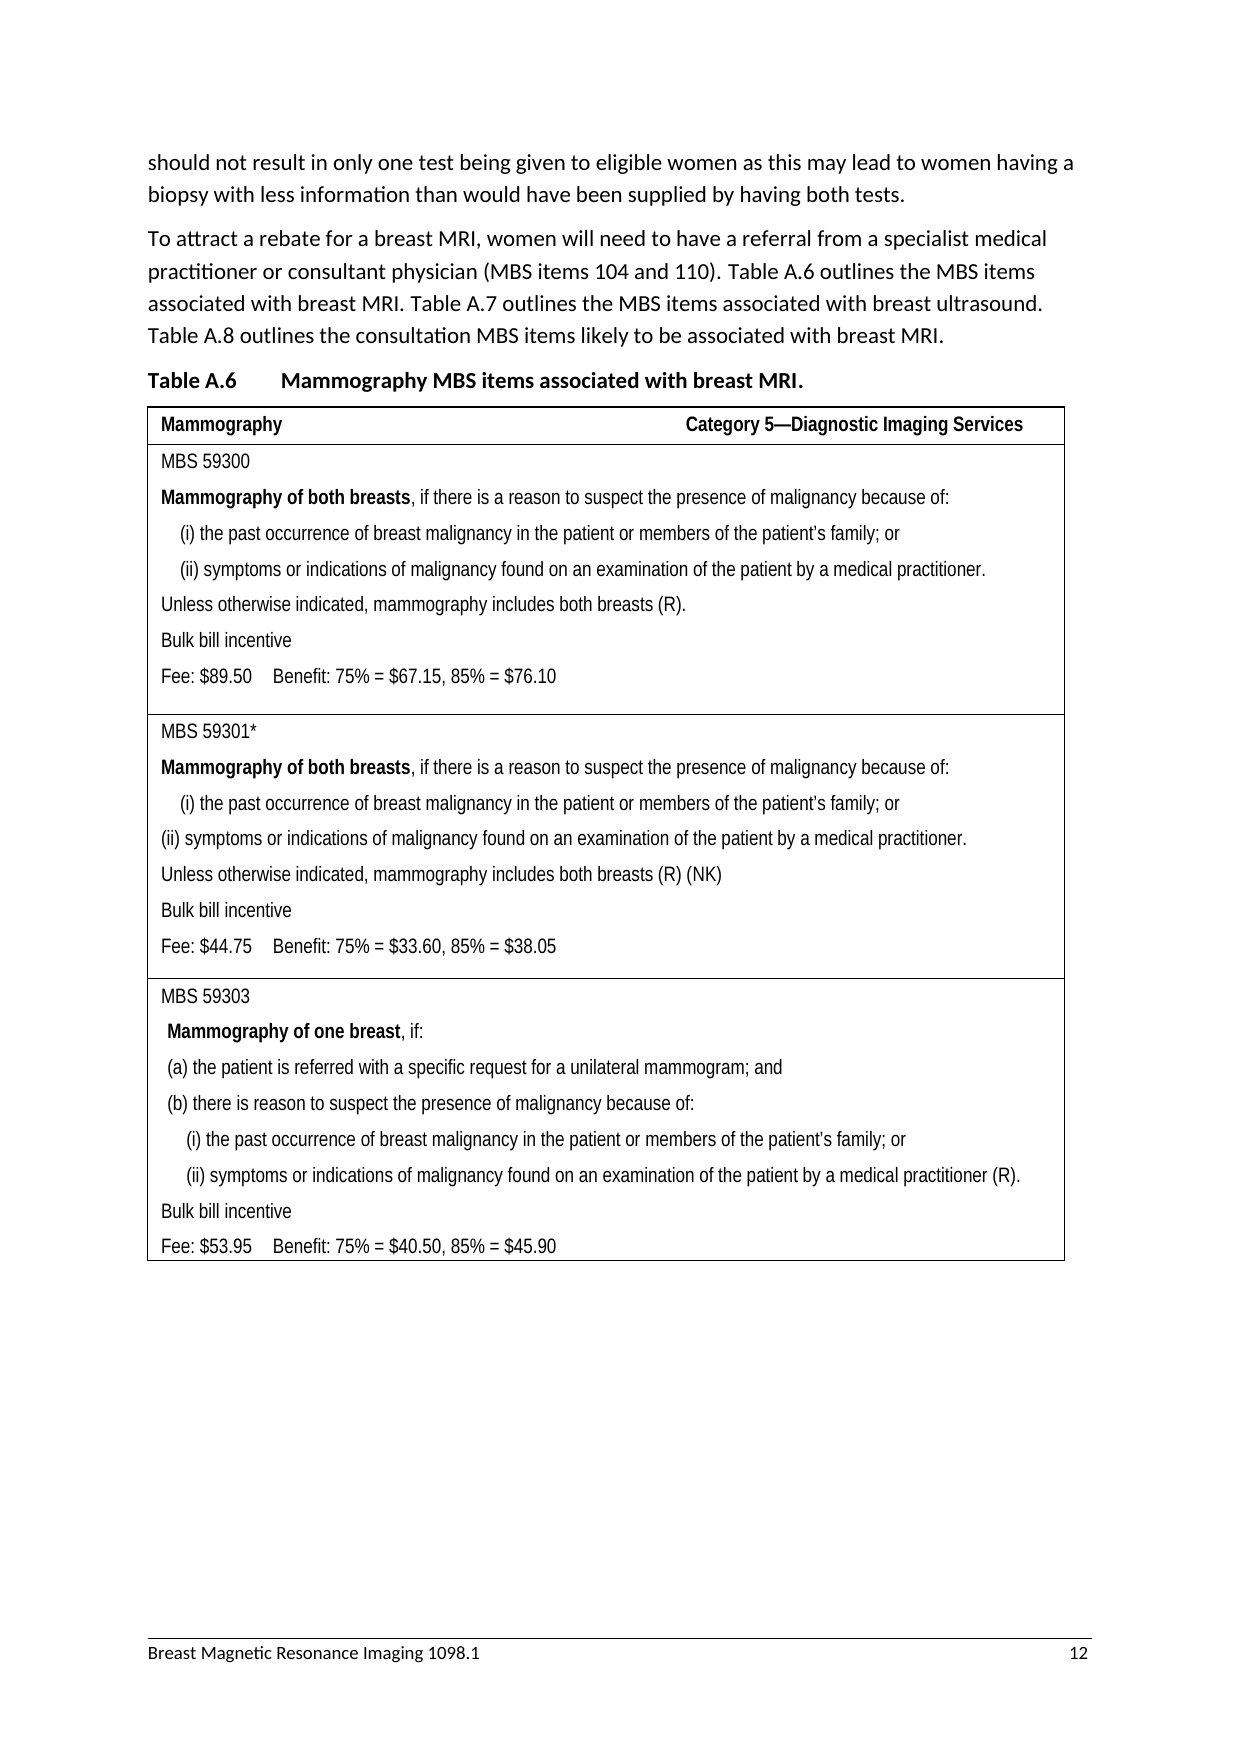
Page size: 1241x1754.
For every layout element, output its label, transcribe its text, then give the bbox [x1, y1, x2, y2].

table_cell MBS 59301* Mammography of both breasts, if there is a reason to suspect the presence of malignancy because of: (i) the past occurrence of breast malignancy in the patient or members of the patient’s family; or (ii) symptoms or indications of malignancy found on an examination of the patient by a medical practitioner. Unless otherwise indicated, mammography includes both breasts (R) (NK) Bulk bill incentive Fee: $44.75 Benefit: 75% = $33.60, 85% = $38.05 [148, 715, 1064, 978]
text To attract a rebate for a breast MRI, women will need to have a referral from a specialist medical practitioner or consultant physician (MBS items 104 and 110). Table A.6 outlines the MBS items associated with breast MRI. Table A.7 outlines the MBS items associated with breast ultrasound. Table A.8 outlines the consultation MBS items likely to be associated with breast MRI. [148, 224, 1092, 349]
table_cell MBS 59300 Mammography of both breasts, if there is a reason to suspect the presence of malignancy because of: (i) the past occurrence of breast malignancy in the patient or members of the patient’s family; or (ii) symptoms or indications of malignancy found on an examination of the patient by a medical practitioner. Unless otherwise indicated, mammography includes both breasts (R). Bulk bill incentive Fee: $89.50 Benefit: 75% = $67.15, 85% = $76.10 [148, 445, 1064, 714]
table_cell MBS 59303 Mammography of one breast, if: (a) the patient is referred with a specific request for a unilateral mammogram; and (b) there is reason to suspect the presence of malignancy because of: (i) the past occurrence of breast malignancy in the patient or members of the patient’s family; or (ii) symptoms or indications of malignancy found on an examination of the patient by a medical practitioner (R). Bulk bill incentive Fee: $53.95 Benefit: 75% = $40.50, 85% = $45.90 [148, 979, 1064, 1260]
table_header Mammography Category 5—Diagnostic Imaging Services [148, 408, 1064, 444]
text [148, 148, 1092, 208]
